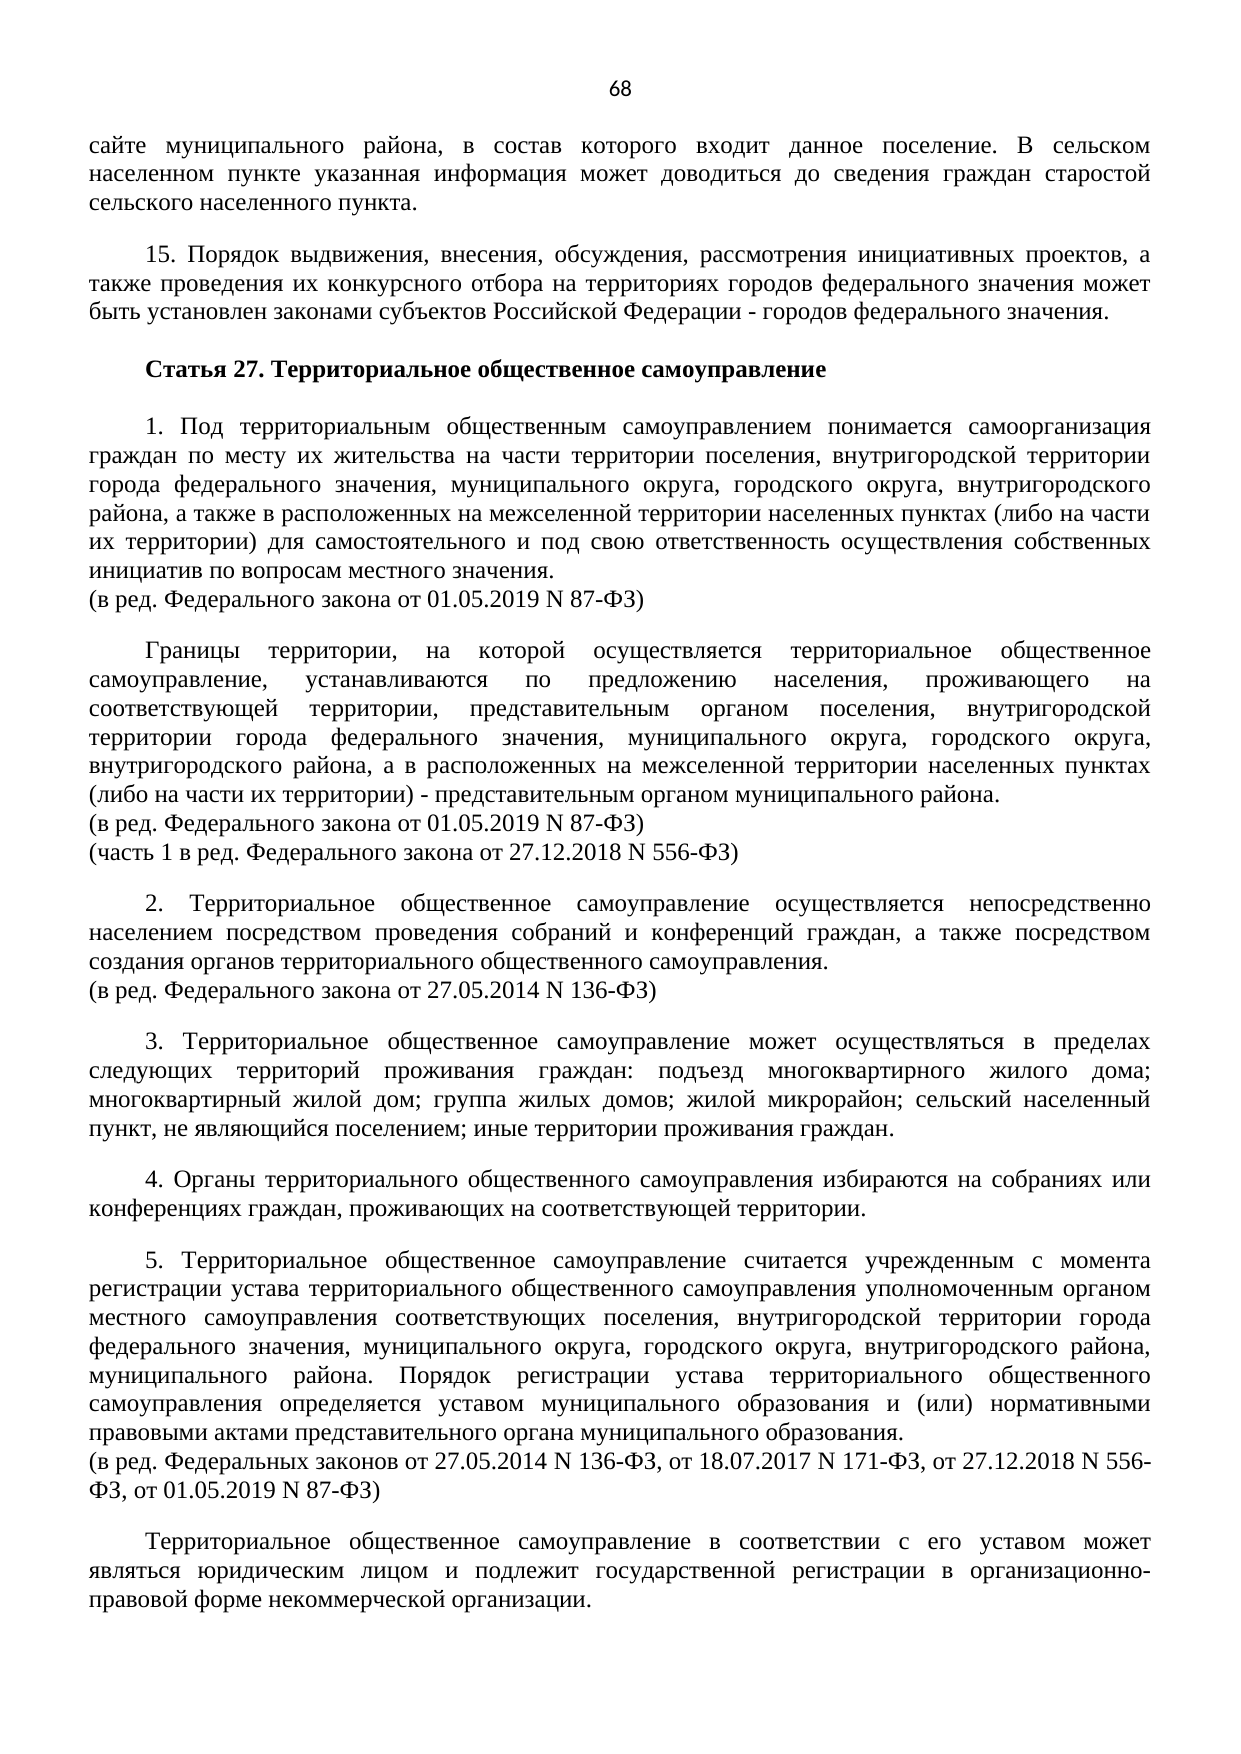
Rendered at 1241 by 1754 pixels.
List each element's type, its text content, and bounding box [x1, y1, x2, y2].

text 2. Территориальное общественное самоуправление осуществляется непосредственно населением посредством проведения собраний и конференций граждан, а также посредством создания органов территориального общественного самоуправления. [89, 888, 1152, 975]
text 4. Органы территориального общественного самоуправления избираются на собраниях или конференциях граждан, проживающих на соответствующей территории. [89, 1164, 1152, 1222]
text (в ред. Федерального закона от 01.05.2019 N 87-ФЗ) [89, 808, 1152, 837]
text (в ред. Федерального закона от 01.05.2019 N 87-ФЗ) [89, 584, 1152, 613]
text 3. Территориальное общественное самоуправление может осуществляться в пределах следующих территорий проживания граждан: подъезд многоквартирного жилого дома; многоквартирный жилой дом; группа жилых домов; жилой микрорайон; сельский населенный пункт, не являющийся поселением; иные территории проживания граждан. [89, 1026, 1152, 1141]
text Границы территории, на которой осуществляется территориальное общественное самоуправление, устанавливаются по предложению населения, проживающего на соответствующей территории, представительным органом поселения, внутригородской территории города федерального значения, муниципального округа, городского округа, внутригородского района, а в расположенных на межселенной территории населенных пунктах (либо на части их территории) - представительным органом муниципального района. [89, 636, 1152, 808]
text 15. Порядок выдвижения, внесения, обсуждения, рассмотрения инициативных проектов, а также проведения их конкурсного отбора на территориях городов федерального значения может быть установлен законами субъектов Российской Федерации - городов федерального значения. [89, 239, 1152, 325]
text (в ред. Федерального закона от 27.05.2014 N 136-ФЗ) [89, 975, 1152, 1003]
text (в ред. Федеральных законов от 27.05.2014 N 136-ФЗ, от 18.07.2017 N 171-ФЗ, от 27.12.2018 N 556-ФЗ, от 01.05.2019 N 87-ФЗ) [89, 1446, 1152, 1503]
text (часть 1 в ред. Федерального закона от 27.12.2018 N 556-ФЗ) [89, 837, 1152, 866]
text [89, 130, 1152, 216]
text 1. Под территориальным общественным самоуправлением понимается самоорганизация граждан по месту их жительства на части территории поселения, внутригородской территории города федерального значения, муниципального округа, городского округа, внутригородского района, а также в расположенных на межселенной территории населенных пунктах (либо на части их территории) для самостоятельного и под свою ответственность осуществления собственных инициатив по вопросам местного значения. [89, 411, 1152, 584]
text Территориальное общественное самоуправление в соответствии с его уставом может являться юридическим лицом и подлежит государственной регистрации в организационно-правовой форме некоммерческой организации. [89, 1526, 1152, 1613]
text 5. Территориальное общественное самоуправление считается учрежденным с момента регистрации устава территориального общественного самоуправления уполномоченным органом местного самоуправления соответствующих поселения, внутригородской территории города федерального значения, муниципального округа, городского округа, внутригородского района, муниципального района. Порядок регистрации устава территориального общественного самоуправления определяется уставом муниципального образования и (или) нормативными правовыми актами представительного органа муниципального образования. [89, 1245, 1152, 1446]
title Статья 27. Территориальное общественное самоуправление [89, 354, 1152, 383]
